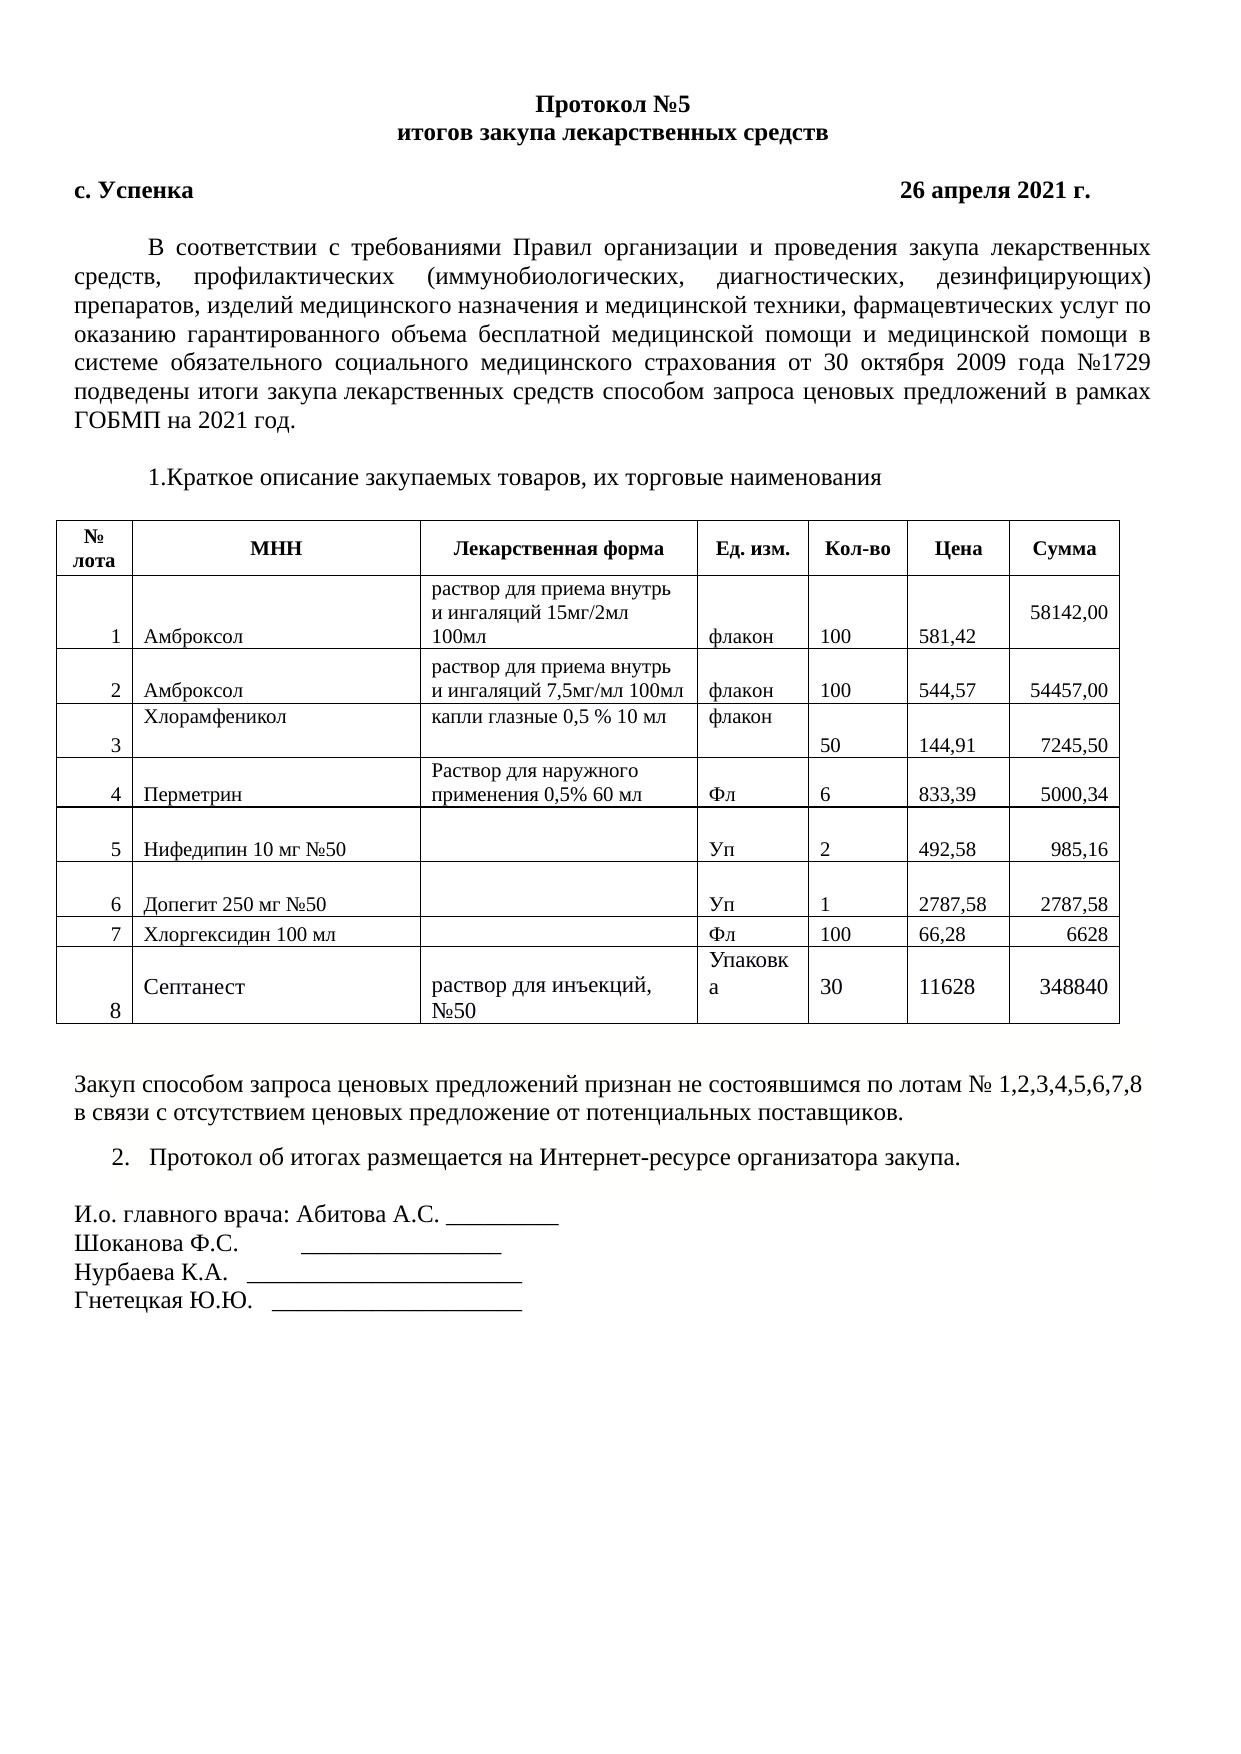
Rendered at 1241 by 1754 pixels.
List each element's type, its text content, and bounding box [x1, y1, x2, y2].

table_cell Амброксол [133, 649, 420, 702]
table_cell Уп [698, 808, 808, 861]
table_cell 2787,58 [908, 862, 1009, 916]
table_header Цена [908, 521, 1009, 574]
table_cell капли глазные 0,5 % 10 мл [421, 704, 697, 757]
table_cell флакон [698, 704, 808, 757]
table_cell 66,28 [908, 917, 1009, 946]
table_cell 2 [809, 808, 907, 861]
table_cell [421, 917, 697, 946]
table_cell Септанест [133, 947, 420, 1023]
table_cell 348840 [1010, 947, 1119, 1023]
table_cell раствор для приема внутрь и ингаляций 15мг/2мл 100мл [421, 576, 697, 648]
table_cell 11628 [908, 947, 1009, 1023]
table_cell [421, 862, 697, 916]
text с. Успенка 26 апреля 2021 г. [74, 175, 1152, 204]
table_cell 2 [57, 649, 132, 702]
table_cell 7245,50 [1010, 704, 1119, 757]
text Гнетецкая Ю.Ю. ____________________ [74, 1286, 1152, 1314]
table_cell 833,39 [908, 758, 1009, 806]
text Протокол №5 [74, 89, 1152, 117]
table_cell 6 [809, 758, 907, 806]
table_cell Допегит 250 мг №50 [133, 862, 420, 916]
table_cell Фл [698, 917, 808, 946]
text Шоканова Ф.С. ________________ [74, 1228, 1152, 1257]
table_cell флакон [698, 576, 808, 648]
table_cell 54457,00 [1010, 649, 1119, 702]
list Протокол об итогах размещается на Интернет-ресурсе организатора закупа. [111, 1142, 1152, 1171]
table_cell Хлоргексидин 100 мл [133, 917, 420, 946]
text Закуп способом запроса ценовых предложений признан не состоявшимся по лотам № 1,2,3,4,5,6,7,8 в связи с отсутствием ценовых предложение от потенциальных поставщиков. [74, 1069, 1152, 1126]
table_header Ед. изм. [698, 521, 808, 574]
table_cell 1 [57, 576, 132, 648]
text В соответствии с требованиями Правил организации и проведения закупа лекарственных средств, профилактических (иммунобиологических, диагностических, дезинфицирующих) препаратов, изделий медицинского назначения и медицинской техники, фармацевтических услуг по оказанию гарантированного объема бесплатной медицинской помощи и медицинской помощи в системе обязательного социального медицинского страхования от 30 октября 2009 года №1729 подведены итоги закупа лекарственных средств способом запроса ценовых предложений в рамках ГОБМП на 2021 год. [74, 232, 1152, 434]
table_cell 5 [57, 808, 132, 861]
table_cell 144,91 [908, 704, 1009, 757]
table_cell 6 [57, 862, 132, 916]
table_cell 100 [809, 576, 907, 648]
table_cell [421, 808, 697, 861]
table_cell 100 [809, 649, 907, 702]
table_cell 58142,00 [1010, 576, 1119, 648]
table_cell Хлорамфеникол [133, 704, 420, 757]
table_cell Перметрин [133, 758, 420, 806]
table_cell 30 [809, 947, 907, 1023]
table_cell Амброксол [133, 576, 420, 648]
table_cell раствор для приема внутрь и ингаляций 7,5мг/мл 100мл [421, 649, 697, 702]
table_cell 7 [57, 917, 132, 946]
table_cell флакон [698, 649, 808, 702]
text итогов закупа лекарственных средств [74, 117, 1152, 146]
table_cell 3 [57, 704, 132, 757]
table_cell 492,58 [908, 808, 1009, 861]
table_cell Упаковка [698, 947, 808, 1023]
table_cell 581,42 [908, 576, 1009, 648]
table_cell 6628 [1010, 917, 1119, 946]
table_cell Нифедипин 10 мг №50 [133, 808, 420, 861]
table_cell 8 [57, 947, 132, 1023]
table_header № лота [57, 521, 132, 574]
table_cell 50 [809, 704, 907, 757]
table_header Лекарственная форма [421, 521, 697, 574]
table_cell 2787,58 [1010, 862, 1119, 916]
table_cell Фл [698, 758, 808, 806]
table_cell 5000,34 [1010, 758, 1119, 806]
table_cell 100 [809, 917, 907, 946]
text Нурбаева К.А. ______________________ [74, 1257, 1152, 1286]
table_cell 985,16 [1010, 808, 1119, 861]
table_cell 4 [57, 758, 132, 806]
table_cell 1 [809, 862, 907, 916]
text 1.Краткое описание закупаемых товаров, их торговые наименования [74, 462, 1152, 491]
table_cell Уп [698, 862, 808, 916]
table_cell Раствор для наружного применения 0,5% 60 мл [421, 758, 697, 806]
table_header Кол-во [809, 521, 907, 574]
text И.о. главного врача: Абитова А.С. _________ [74, 1199, 1152, 1228]
table_header Сумма [1010, 521, 1119, 574]
table_header МНН [133, 521, 420, 574]
table_cell 544,57 [908, 649, 1009, 702]
table_cell раствор для инъекций, №50 [421, 947, 697, 1023]
